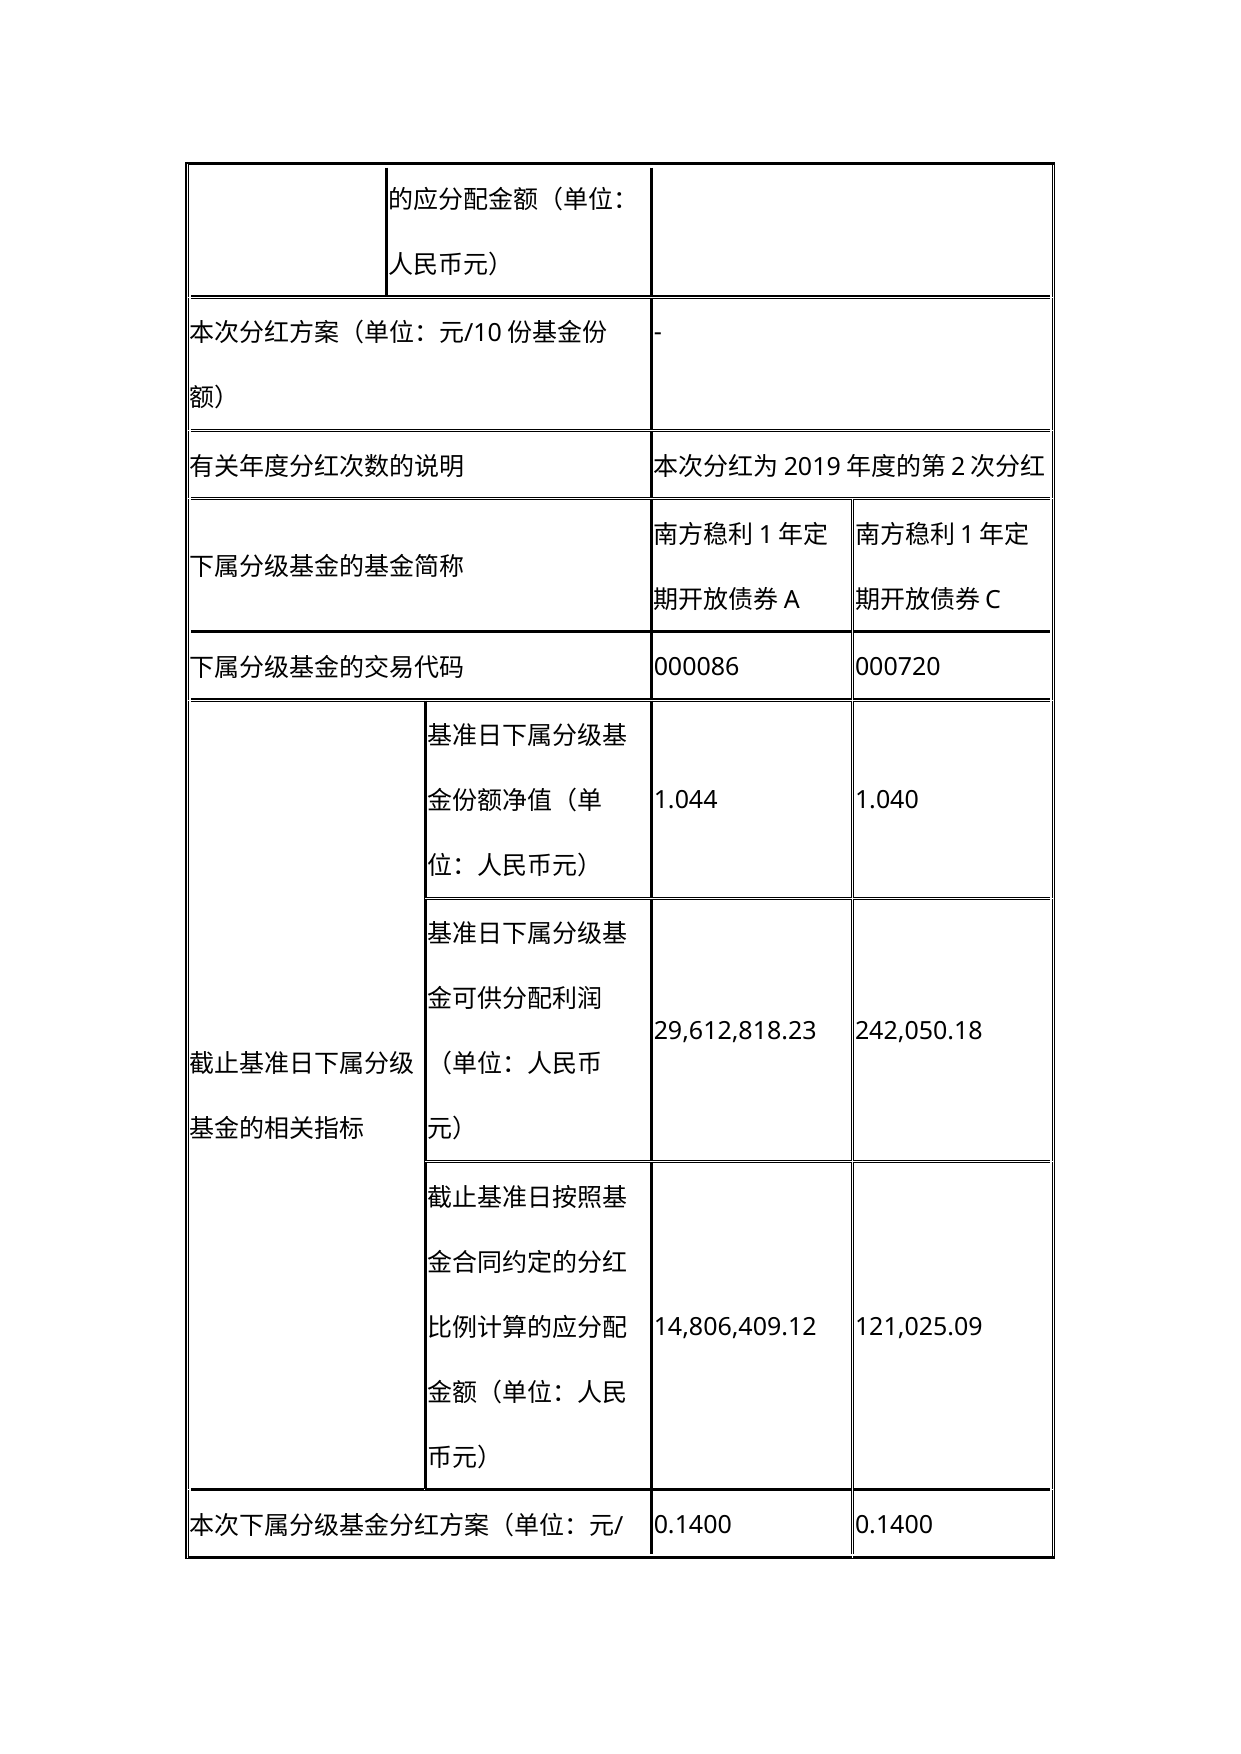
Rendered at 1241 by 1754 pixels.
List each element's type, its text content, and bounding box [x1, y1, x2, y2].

table_cell 南方稳利1年定期开放债券C [853, 497, 1053, 630]
table_cell 14,806,409.12 [653, 1163, 851, 1488]
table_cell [187, 1488, 651, 1556]
table_cell 0.1400 [651, 1491, 852, 1556]
table_cell 基准日下属分级基金可供分配利润（单位：人民币元） [427, 900, 650, 1159]
table_cell 1.044 [653, 702, 851, 896]
table_cell 本次分红方案（单位：元/10份基金份额） [189, 295, 650, 428]
table_cell 南方稳利1年定期开放债券A [653, 500, 851, 630]
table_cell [386, 165, 651, 295]
table_cell 000720 [854, 630, 1052, 698]
table_cell 下属分级基金的基金简称 [187, 497, 651, 630]
table_cell 242,050.18 [854, 896, 1052, 1159]
table_cell 1.040 [854, 698, 1052, 896]
table_cell 基准日下属分级基金份额净值（单位：人民币元） [427, 702, 650, 896]
table_cell 14,927,434.21 [651, 165, 1052, 295]
table_cell 截止基准日按照基金合同约定的分红比例计算的应分配金额（单位：人民币元） [427, 1163, 650, 1488]
table_cell 000086 [653, 633, 851, 698]
table_cell 本次分红为2019年度的第2次分红 [653, 429, 1052, 497]
table_cell - [653, 295, 1052, 428]
table_cell 下属分级基金的交易代码 [189, 630, 650, 698]
table_cell 121,025.09 [854, 1160, 1052, 1488]
table_cell 0.1400 [853, 1488, 1053, 1556]
table_cell 29,612,818.23 [653, 900, 851, 1159]
table_cell 截止基准日下属分级基金的相关指标 [189, 698, 424, 1488]
table_cell 有关年度分红次数的说明 [189, 429, 650, 497]
